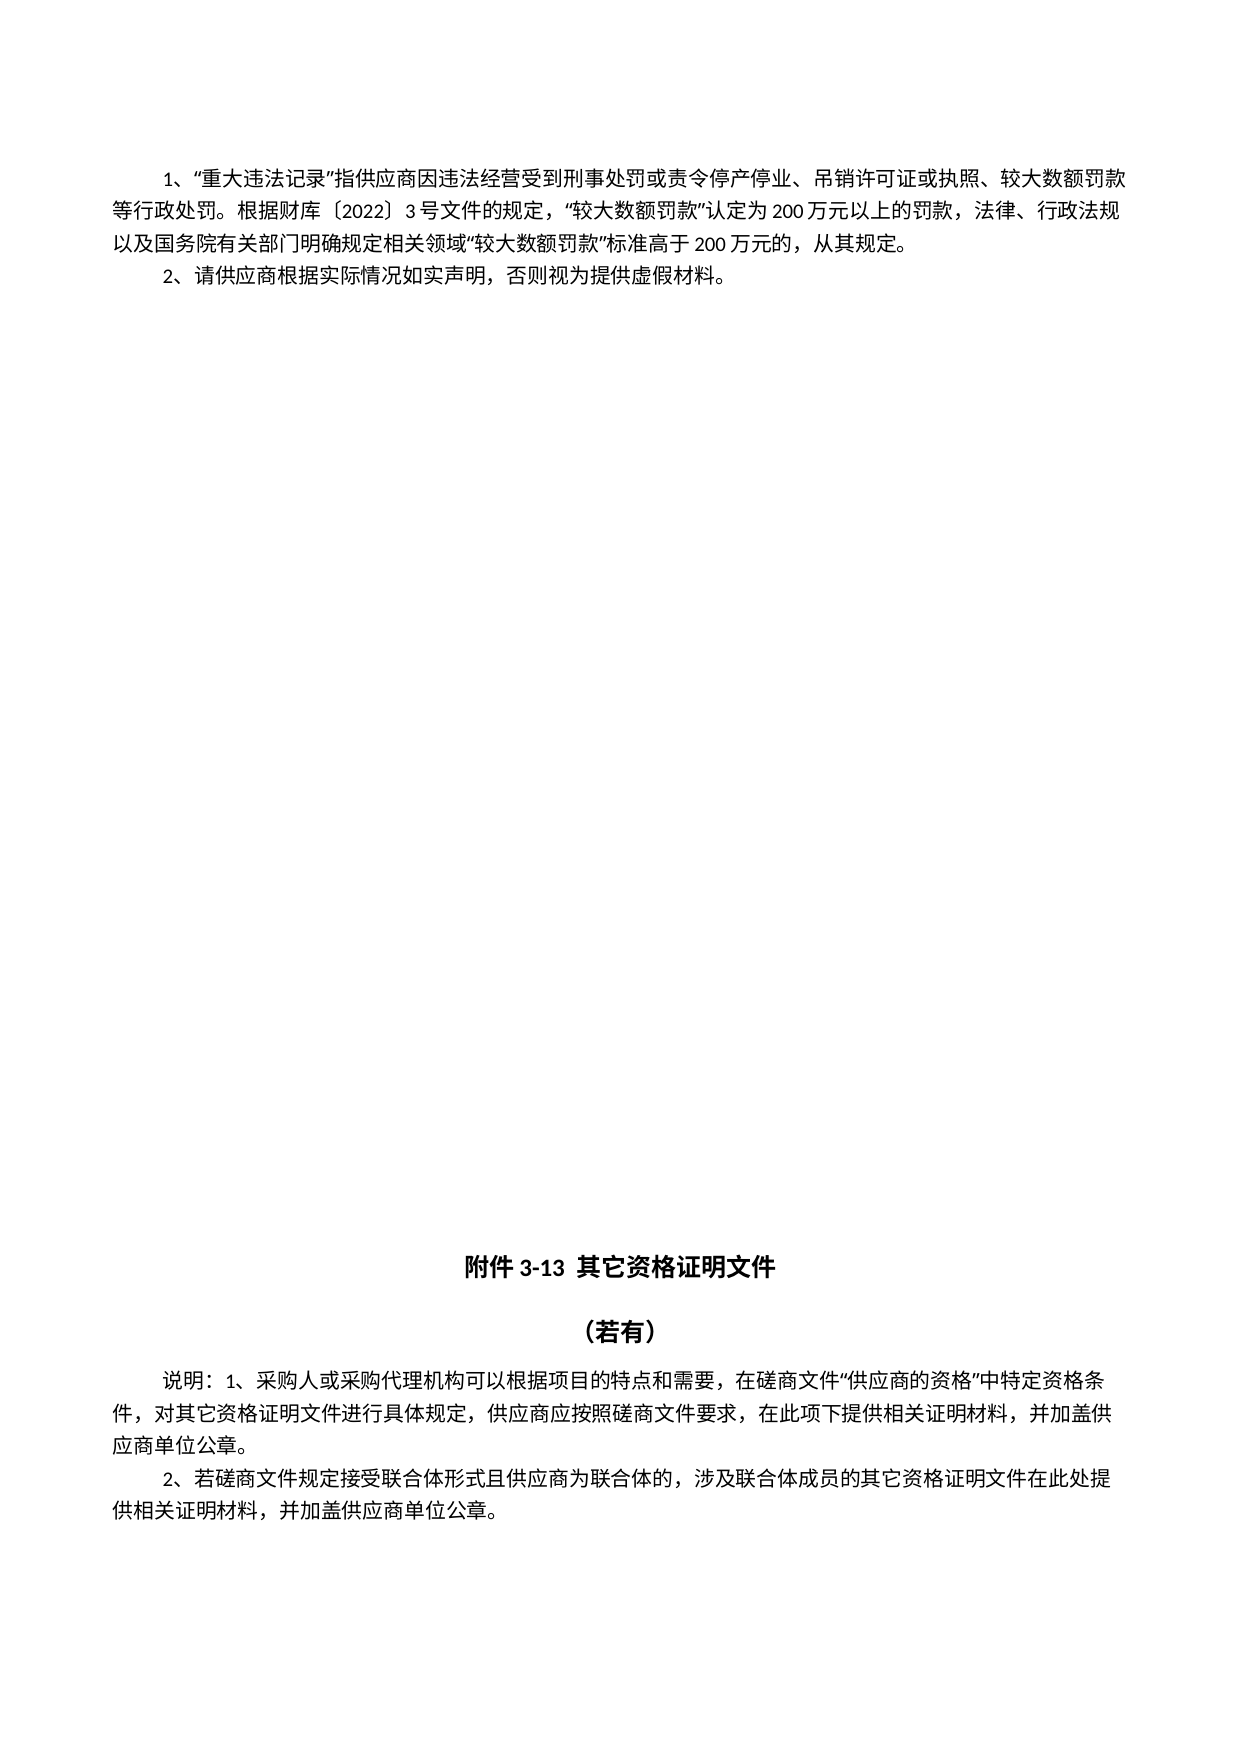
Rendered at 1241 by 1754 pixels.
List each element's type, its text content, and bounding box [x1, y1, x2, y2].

text 2、请供应商根据实际情况如实声明，否则视为提供虚假材料。 [112, 259, 1128, 292]
text 说明：1、采购人或采购代理机构可以根据项目的特点和需要，在磋商文件“供应商的资格”中特定资格条件，对其它资格证明文件进行具体规定，供应商应按照磋商文件要求，在此项下提供相关证明材料，并加盖供应商单位公章。 [112, 1364, 1128, 1462]
text 2、若磋商文件规定接受联合体形式且供应商为联合体的，涉及联合体成员的其它资格证明文件在此处提供相关证明材料，并加盖供应商单位公章。 [112, 1462, 1128, 1592]
text （若有） [112, 1299, 1128, 1364]
text 附件3-13 其它资格证明文件 [112, 1234, 1128, 1299]
text 1、“重大违法记录”指供应商因违法经营受到刑事处罚或责令停产停业、吊销许可证或执照、较大数额罚款等行政处罚。根据财库〔2022〕3号文件的规定，“较大数额罚款”认定为200万元以上的罚款，法律、行政法规以及国务院有关部门明确规定相关领域“较大数额罚款”标准高于200万元的，从其规定。 [112, 162, 1128, 259]
